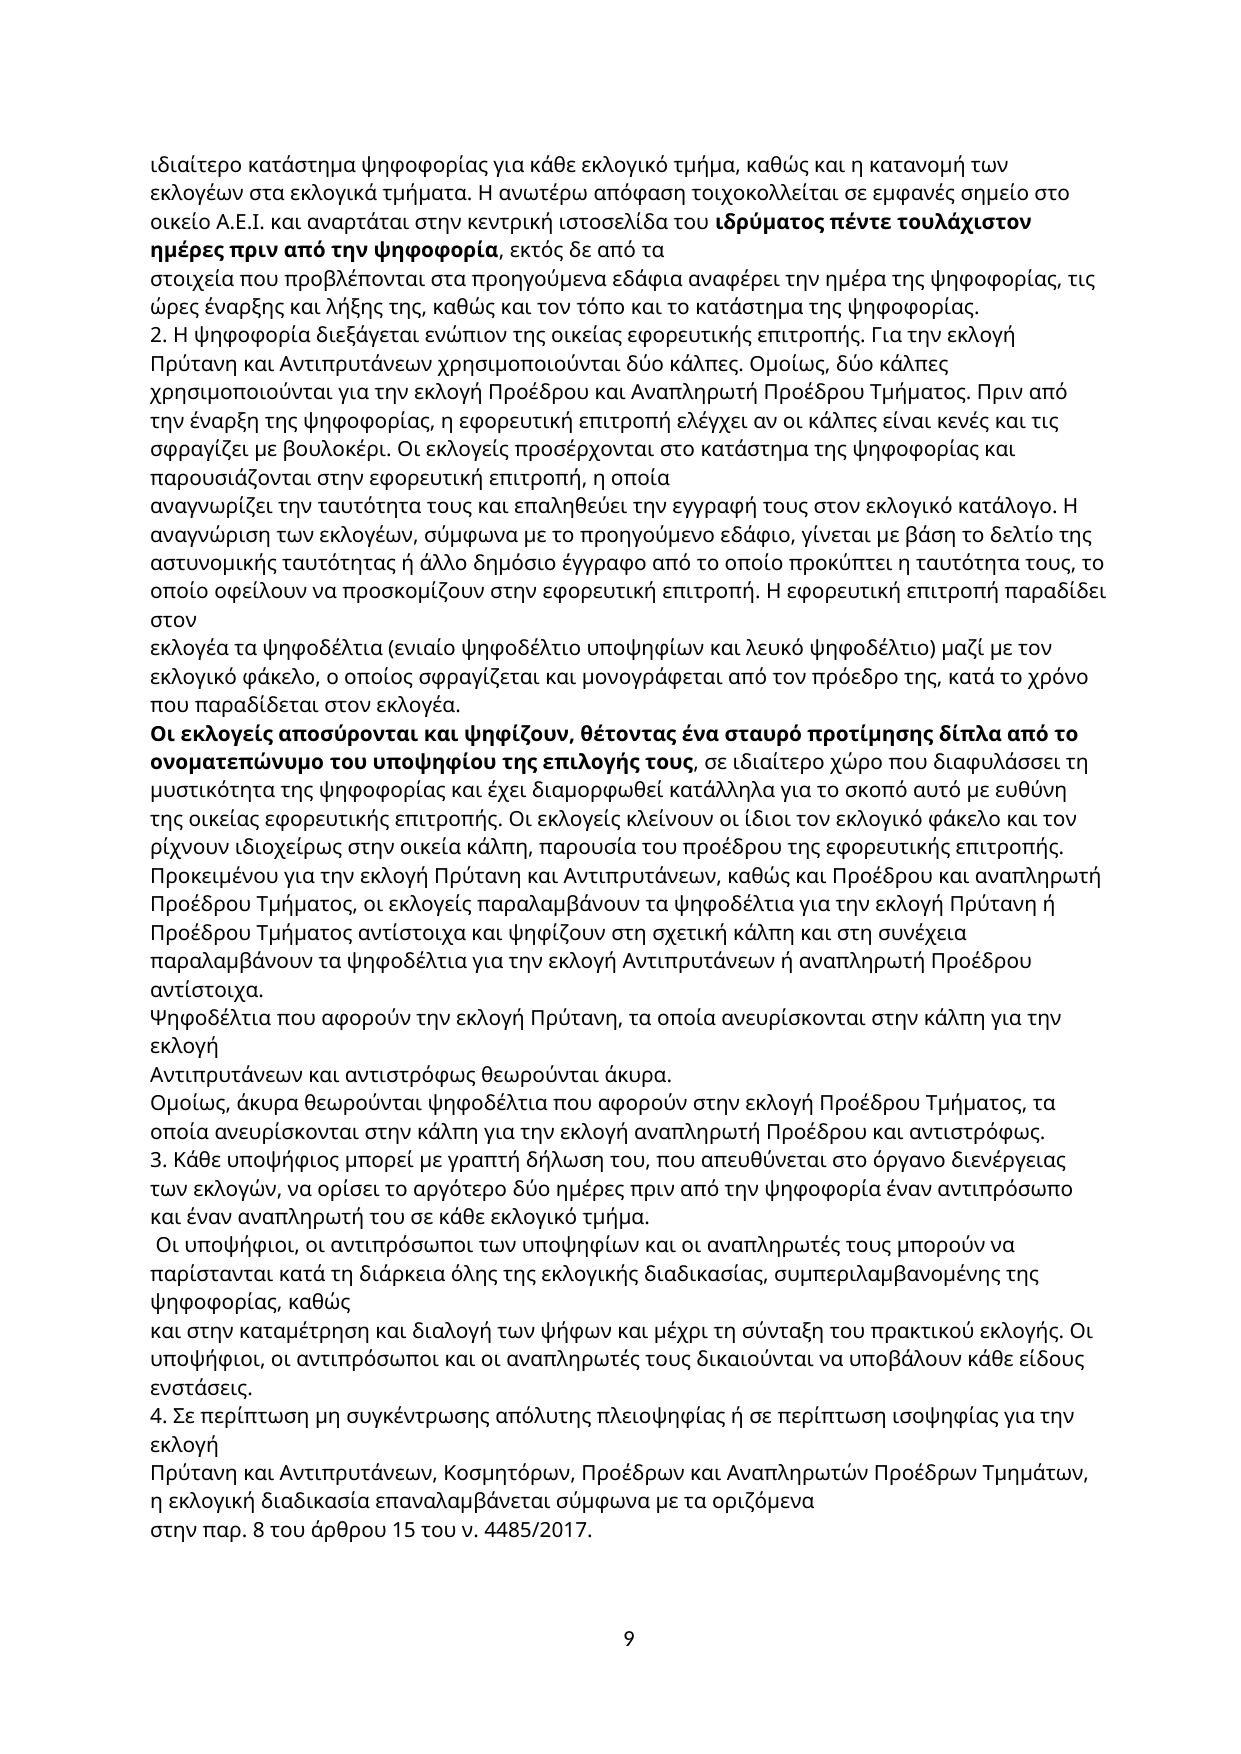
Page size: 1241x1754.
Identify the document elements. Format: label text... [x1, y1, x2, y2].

text Ψηφοδέλτια που αφορούν την εκλογή Πρύτανη, τα οποία ανευρίσκονται στην κάλπη για την εκλογή [150, 1003, 1107, 1060]
text της οικείας εφορευτικής επιτροπής. Οι εκλογείς κλείνουν οι ίδιοι τον εκλογικό φάκελο και τον ρίχνουν ιδιοχείρως στην οικεία κάλπη, παρουσία του προέδρου της εφορευτικής επιτροπής. Προκειμένου για την εκλογή Πρύτανη και Αντιπρυτάνεων, καθώς και Προέδρου και αναπληρωτή Προέδρου Τμήματος, οι εκλογείς παραλαμβάνουν τα ψηφοδέλτια για την εκλογή Πρύτανη ή Προέδρου Τμήματος αντίστοιχα και ψηφίζουν στη σχετική κάλπη και στη συνέχεια παραλαμβάνουν τα ψηφοδέλτια για την εκλογή Αντιπρυτάνεων ή αναπληρωτή Προέδρου αντίστοιχα. [150, 804, 1107, 1003]
text 2. Η ψηφοφορία διεξάγεται ενώπιον της οικείας εφορευτικής επιτροπής. Για την εκλογή Πρύτανη και Αντιπρυτάνεων χρησιμοποιούνται δύο κάλπες. Ομοίως, δύο κάλπες χρησιμοποιούνται για την εκλογή Προέδρου και Αναπληρωτή Προέδρου Τμήματος. Πριν από την έναρξη της ψηφοφορίας, η εφορευτική επιτροπή ελέγχει αν οι κάλπες είναι κενές και τις σφραγίζει με βουλοκέρι. Οι εκλογείς προσέρχονται στο κατάστημα της ψηφοφορίας και παρουσιάζονται στην εφορευτική επιτροπή, η οποία [150, 321, 1107, 491]
text αναγνωρίζει την ταυτότητα τους και επαληθεύει την εγγραφή τους στον εκλογικό κατάλογο. Η αναγνώριση των εκλογέων, σύμφωνα με το προηγούμενο εδάφιο, γίνεται με βάση το δελτίο της αστυνομικής ταυτότητας ή άλλο δημόσιο έγγραφο από το οποίο προκύπτει η ταυτότητα τους, το οποίο οφείλουν να προσκομίζουν στην εφορευτική επιτροπή. Η εφορευτική επιτροπή παραδίδει στον [150, 491, 1107, 633]
text 3. Κάθε υποψήφιος μπορεί με γραπτή δήλωση του, που απευθύνεται στο όργανο διενέργειας των εκλογών, να ορίσει το αργότερο δύο ημέρες πριν από την ψηφοφορία έναν αντιπρόσωπο και έναν αναπληρωτή του σε κάθε εκλογικό τμήμα. [150, 1145, 1107, 1231]
text 4. Σε περίπτωση μη συγκέντρωσης απόλυτης πλειοψηφίας ή σε περίπτωση ισοψηφίας για την εκλογή [150, 1401, 1107, 1458]
text Πρύτανη και Αντιπρυτάνεων, Κοσμητόρων, Προέδρων και Αναπληρωτών Προέδρων Τμημάτων, η εκλογική διαδικασία επαναλαμβάνεται σύμφωνα με τα οριζόμενα [150, 1458, 1107, 1515]
text Ομοίως, άκυρα θεωρούνται ψηφοδέλτια που αφορούν στην εκλογή Προέδρου Τμήματος, τα οποία ανευρίσκονται στην κάλπη για την εκλογή αναπληρωτή Προέδρου και αντιστρόφως. [150, 1088, 1107, 1145]
text στην παρ. 8 του άρθρου 15 του ν. 4485/2017. [150, 1515, 1107, 1543]
text και στην καταμέτρηση και διαλογή των ψήφων και μέχρι τη σύνταξη του πρακτικού εκλογής. Οι υποψήφιοι, οι αντιπρόσωποι και οι αναπληρωτές τους δικαιούνται να υποβάλουν κάθε είδους ενστάσεις. [150, 1316, 1107, 1401]
text εκλογέα τα ψηφοδέλτια (ενιαίο ψηφοδέλτιο υποψηφίων και λευκό ψηφοδέλτιο) μαζί με τον εκλογικό φάκελο, ο οποίος σφραγίζεται και μονογράφεται από τον πρόεδρο της, κατά το χρόνο που παραδίδεται στον εκλογέα. [150, 633, 1107, 719]
text στοιχεία που προβλέπονται στα προηγούμενα εδάφια αναφέρει την ημέρα της ψηφοφορίας, τις ώρες έναρξης και λήξης της, καθώς και τον τόπο και το κατάστημα της ψηφοφορίας. [150, 264, 1107, 321]
text Οι εκλογείς αποσύρονται και ψηφίζουν, θέτοντας ένα σταυρό προτίμησης δίπλα από το ονοματεπώνυμο του υποψηφίου της επιλογής τους, σε ιδιαίτερο χώρο που διαφυλάσσει τη μυστικότητα της ψηφοφορίας και έχει διαμορφωθεί κατάλληλα για το σκοπό αυτό με ευθύνη [150, 719, 1107, 804]
text Οι υποψήφιοι, οι αντιπρόσωποι των υποψηφίων και οι αναπληρωτές τους μπορούν να παρίστανται κατά τη διάρκεια όλης της εκλογικής διαδικασίας, συμπεριλαμβανομένης της ψηφοφορίας, καθώς [150, 1231, 1107, 1316]
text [150, 150, 1107, 264]
text Αντιπρυτάνεων και αντιστρόφως θεωρούνται άκυρα. [150, 1060, 1107, 1088]
